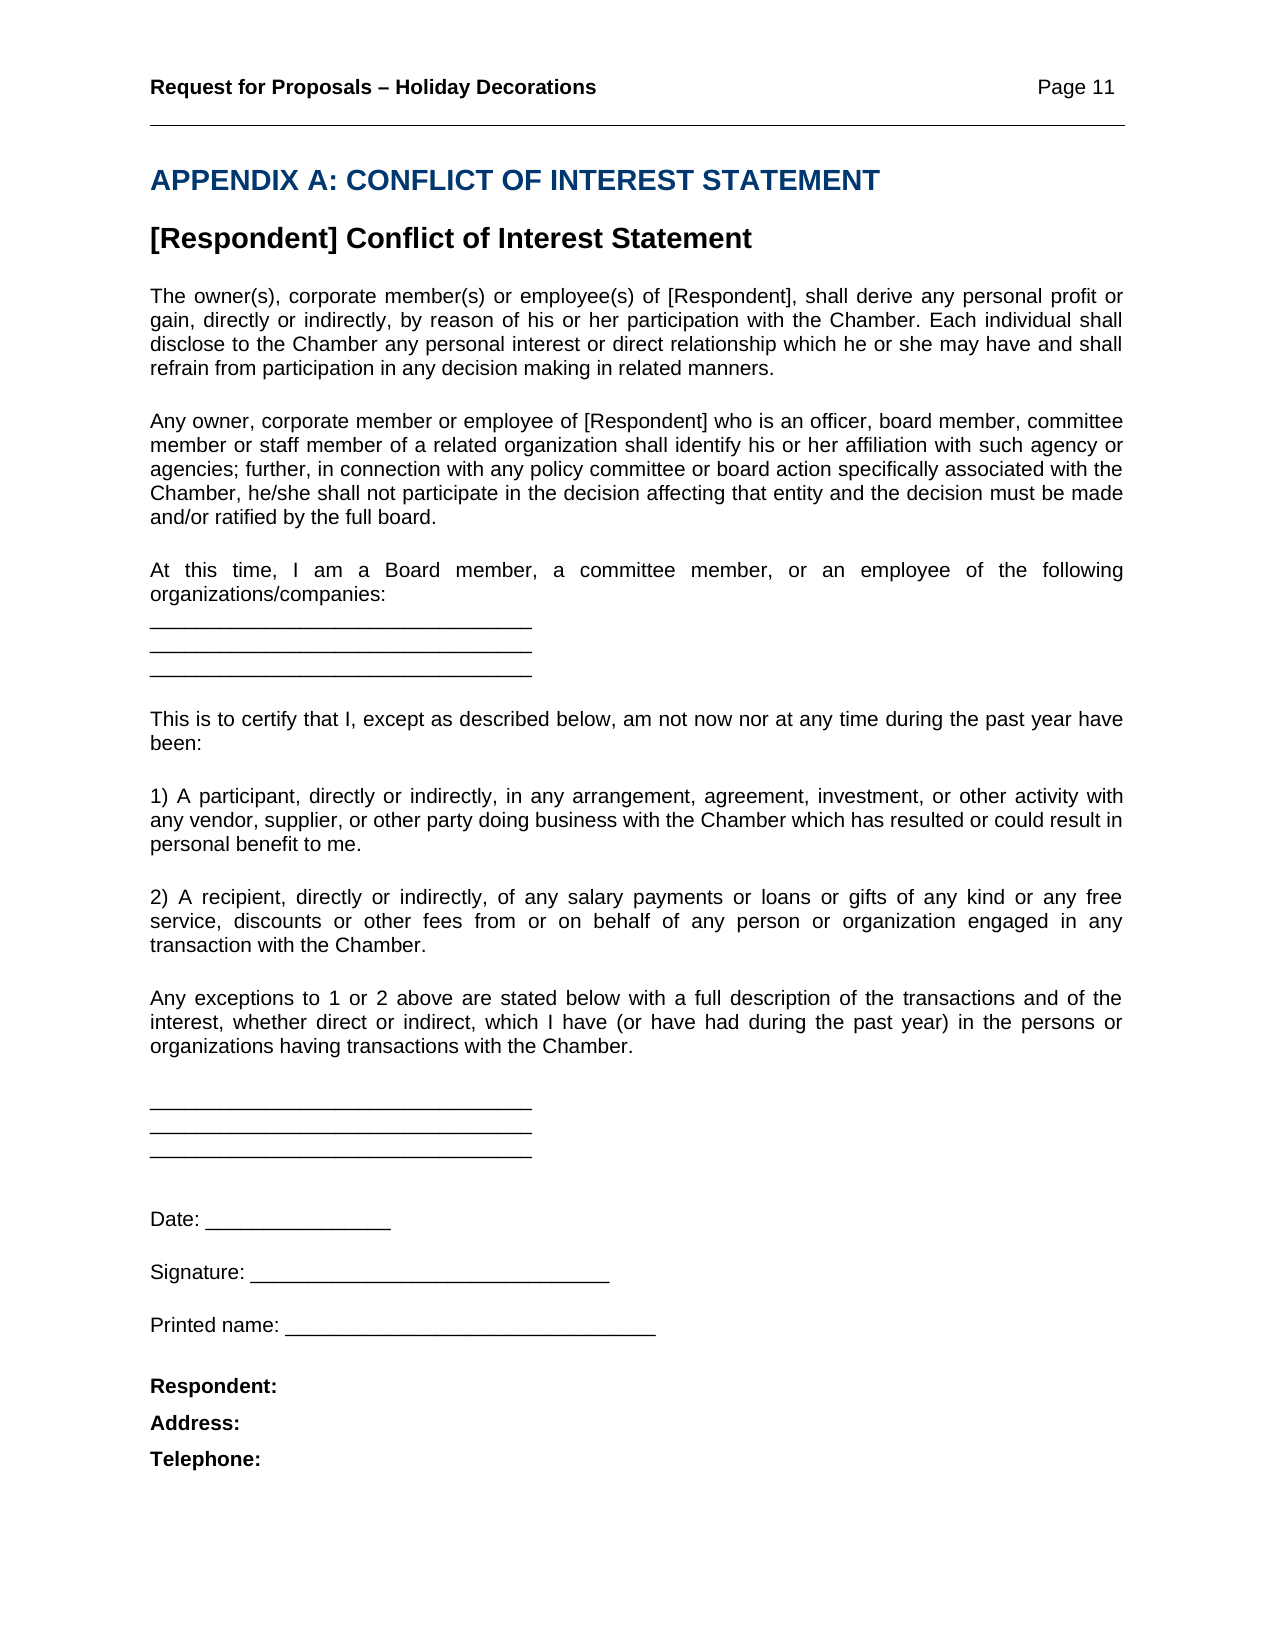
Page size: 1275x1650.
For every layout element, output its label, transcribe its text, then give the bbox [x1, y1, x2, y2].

text 2) A recipient, directly or indirectly, of any salary payments or loans or gifts of any kind or any free service, discounts or other fees from or on behalf of any person or organization engaged in any transaction with the Chamber. [150, 885, 1125, 957]
text This is to certify that I, except as described below, am not now nor at any time during the past year have been: [150, 707, 1125, 754]
text At this time, I am a Board member, a committee member, or an employee of the following organizations/companies: _________________________________ _________________________________ _________________________________ [150, 558, 1125, 677]
text _________________________________ _________________________________ _________________________________ Date: ________________ [150, 1087, 1125, 1231]
text Respondent: [150, 1374, 1125, 1398]
text Printed name: ________________________________ [150, 1313, 1125, 1337]
text Any owner, corporate member or employee of [Respondent] who is an officer, board member, committee member or staff member of a related organization shall identify his or her affiliation with such agency or agencies; further, in connection with any policy committee or board action specifically associated with the Chamber, he/she shall not participate in the decision affecting that entity and the decision must be made and/or ratified by the full board. [150, 409, 1125, 528]
text Signature: _______________________________ [150, 1260, 1125, 1284]
subtitle [Respondent] Conflict of Interest Statement [150, 221, 1125, 254]
text The owner(s), corporate member(s) or employee(s) of [Respondent], shall derive any personal profit or gain, directly or indirectly, by reason of his or her participation with the Chamber. Each individual shall disclose to the Chamber any personal interest or direct relationship which he or she may have and shall refrain from participation in any decision making in related manners. [150, 284, 1125, 379]
text Address: [150, 1411, 1125, 1435]
text Telephone: [150, 1447, 1125, 1471]
subtitle APPENDIX A: CONFLICT OF INTEREST STATEMENT [150, 162, 1125, 196]
text 1) A participant, directly or indirectly, in any arrangement, agreement, investment, or other activity with any vendor, supplier, or other party doing business with the Chamber which has resulted or could result in personal benefit to me. [150, 784, 1125, 856]
text Any exceptions to 1 or 2 above are stated below with a full description of the transactions and of the interest, whether direct or indirect, which I have (or have had during the past year) in the persons or organizations having transactions with the Chamber. [150, 986, 1125, 1058]
